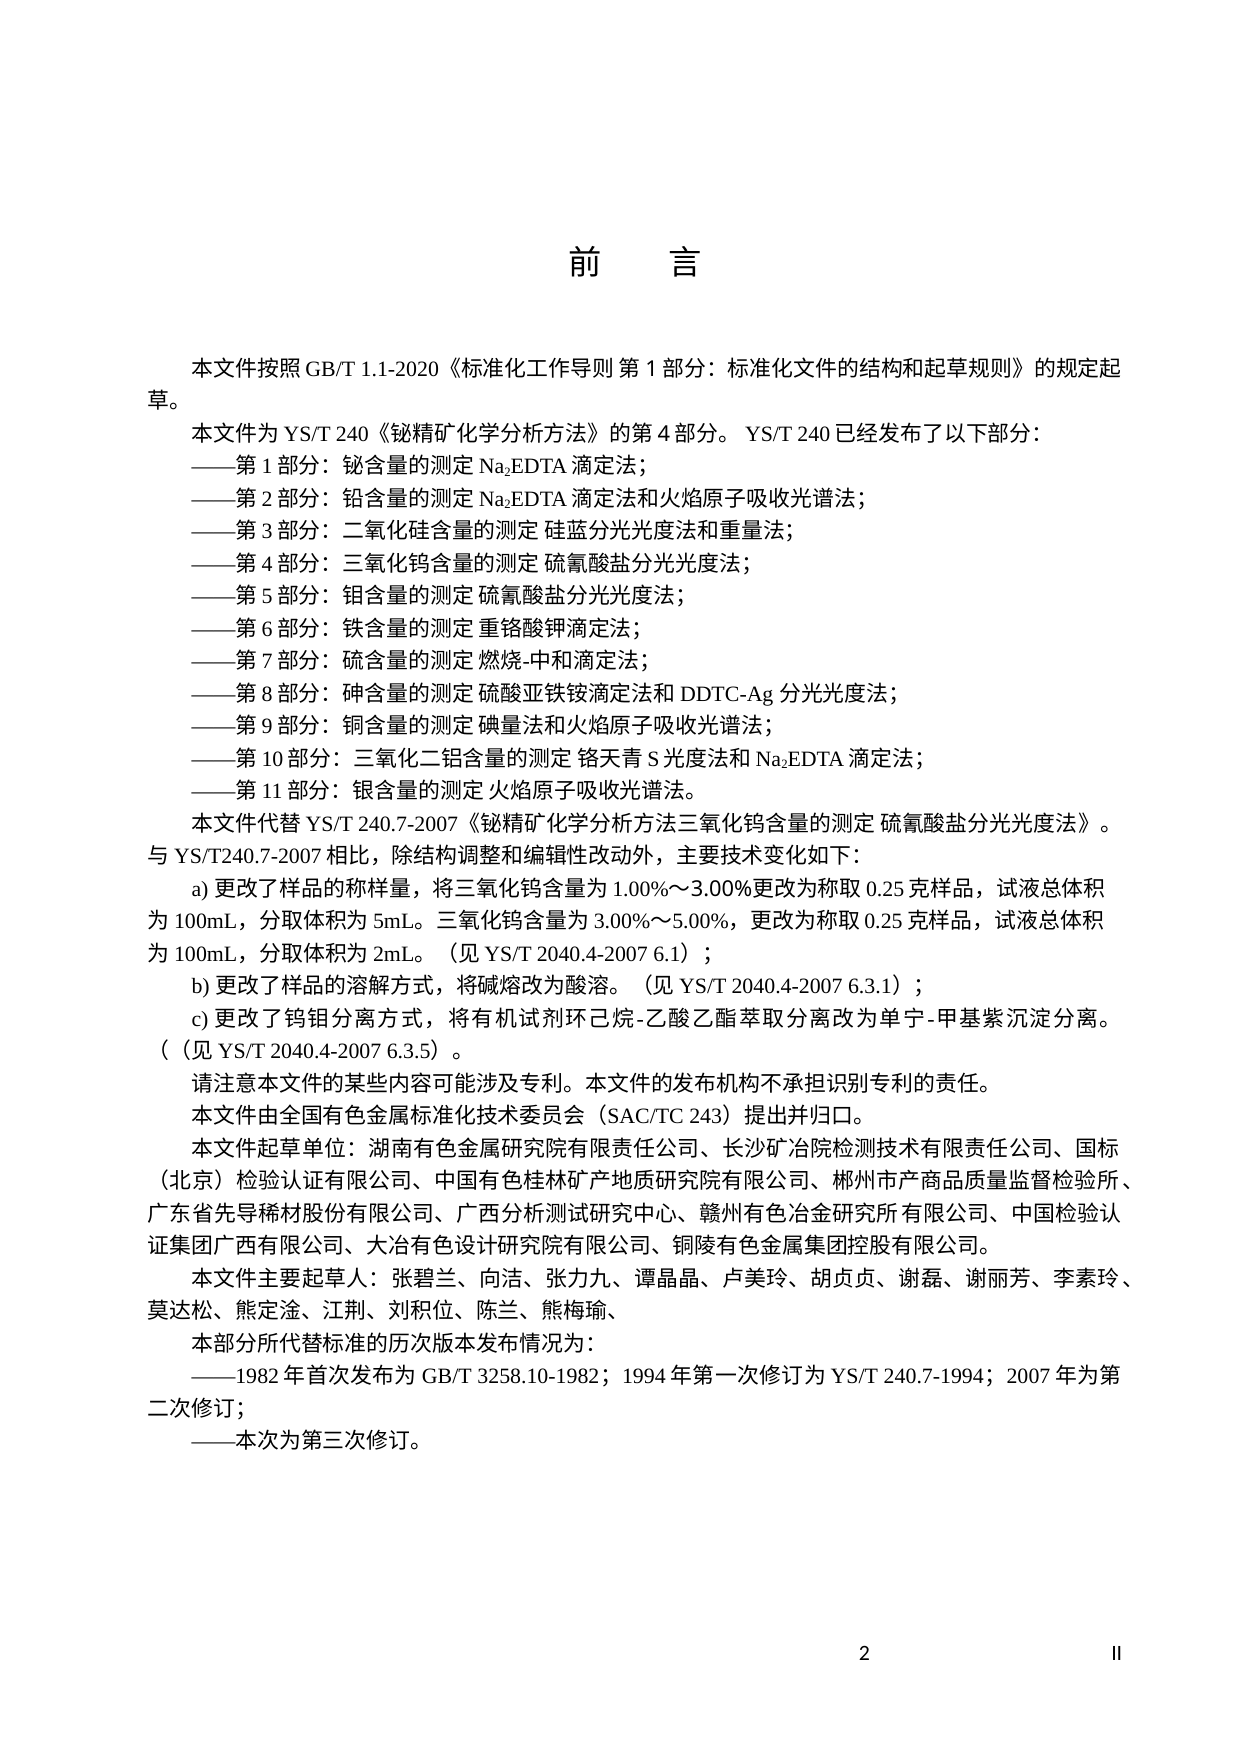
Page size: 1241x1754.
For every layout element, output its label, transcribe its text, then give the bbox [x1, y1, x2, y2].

text 本文件为YS/T 240《铋精矿化学分析方法》的第4部分。 YS/T 240已经发布了以下部分： [148, 416, 1122, 448]
text ——第7部分：硫含量的测定 燃烧-中和滴定法； [148, 643, 1122, 676]
text 本部分所代替标准的历次版本发布情况为： [148, 1326, 1122, 1358]
text ——第10部分：三氧化二铝含量的测定 铬天青S光度法和Na2EDTA滴定法； [148, 741, 1122, 773]
text ——第8部分：砷含量的测定 硫酸亚铁铵滴定法和DDTC-Ag 分光光度法； [148, 676, 1122, 708]
text ——第2部分：铅含量的测定 Na2EDTA滴定法和火焰原子吸收光谱法； [148, 481, 1122, 513]
text ——第5部分：钼含量的测定 硫氰酸盐分光光度法； [148, 578, 1122, 611]
text 本文件代替YS/T 240.7-2007《铋精矿化学分析方法三氧化钨含量的测定 硫氰酸盐分光光度法》。与YS/T240.7-2007相比，除结构调整和编辑性改动外，主要技术变化如下： [148, 806, 1122, 871]
text ——第4部分：三氧化钨含量的测定 硫氰酸盐分光光度法； [148, 546, 1122, 578]
list 更改了钨钼分离方式，将有机试剂环己烷-乙酸乙酯萃取分离改为单宁-甲基紫沉淀分离。（（见YS/T 2040.4-2007 6.3.5）。 [148, 1001, 1122, 1066]
text 前 言 [148, 227, 1122, 292]
text ——第6部分：铁含量的测定 重铬酸钾滴定法； [148, 611, 1122, 643]
text 本文件起草单位：湖南有色金属研究院有限责任公司、长沙矿冶院检测技术有限责任公司、国标（北京）检验认证有限公司、中国有色桂林矿产地质研究院有限公司、郴州市产商品质量监督检验所、广东省先导稀材股份有限公司、广西分析测试研究中心、赣州有色冶金研究所有限公司、中国检验认证集团广西有限公司、大冶有色设计研究院有限公司、铜陵有色金属集团控股有限公司。 [148, 1131, 1122, 1261]
text ——第1部分：铋含量的测定 Na2EDTA滴定法； [148, 448, 1122, 481]
list 更改了样品的溶解方式，将碱熔改为酸溶。（见YS/T 2040.4-2007 6.3.1）； [148, 968, 1122, 1001]
text 本文件按照GB/T 1.1-2020《标准化工作导则 第1部分：标准化文件的结构和起草规则》的规定起草。 [148, 351, 1122, 416]
text 请注意本文件的某些内容可能涉及专利。本文件的发布机构不承担识别专利的责任。 [148, 1066, 1122, 1098]
text 本文件主要起草人：张碧兰、向洁、张力九、谭晶晶、卢美玲、胡贞贞、谢磊、谢丽芳、李素玲、莫达松、熊定淦、江荆、刘积位、陈兰、熊梅瑜、 [148, 1261, 1122, 1326]
text ——本次为第三次修订。 [148, 1423, 1122, 1456]
text ——第9部分：铜含量的测定 碘量法和火焰原子吸收光谱法； [148, 708, 1122, 741]
text 本文件由全国有色金属标准化技术委员会（SAC/TC 243）提出并归口。 [148, 1098, 1122, 1131]
text ——1982年首次发布为GB/T 3258.10-1982；1994年第一次修订为YS/T 240.7-1994；2007年为第二次修订； [148, 1358, 1122, 1423]
list 更改了样品的称样量，将三氧化钨含量为1.00%～3.00%更改为称取0.25克样品，试液总体积为100mL，分取体积为5mL。三氧化钨含量为3.00%～5.00%，更改为称取0.25克样品，试液总体积为100mL，分取体积为2mL。（见YS/T 2040.4-2007 6.1）； [148, 871, 1122, 968]
text ——第11部分：银含量的测定 火焰原子吸收光谱法。 [148, 773, 1122, 806]
text ——第3部分：二氧化硅含量的测定 硅蓝分光光度法和重量法； [148, 513, 1122, 546]
